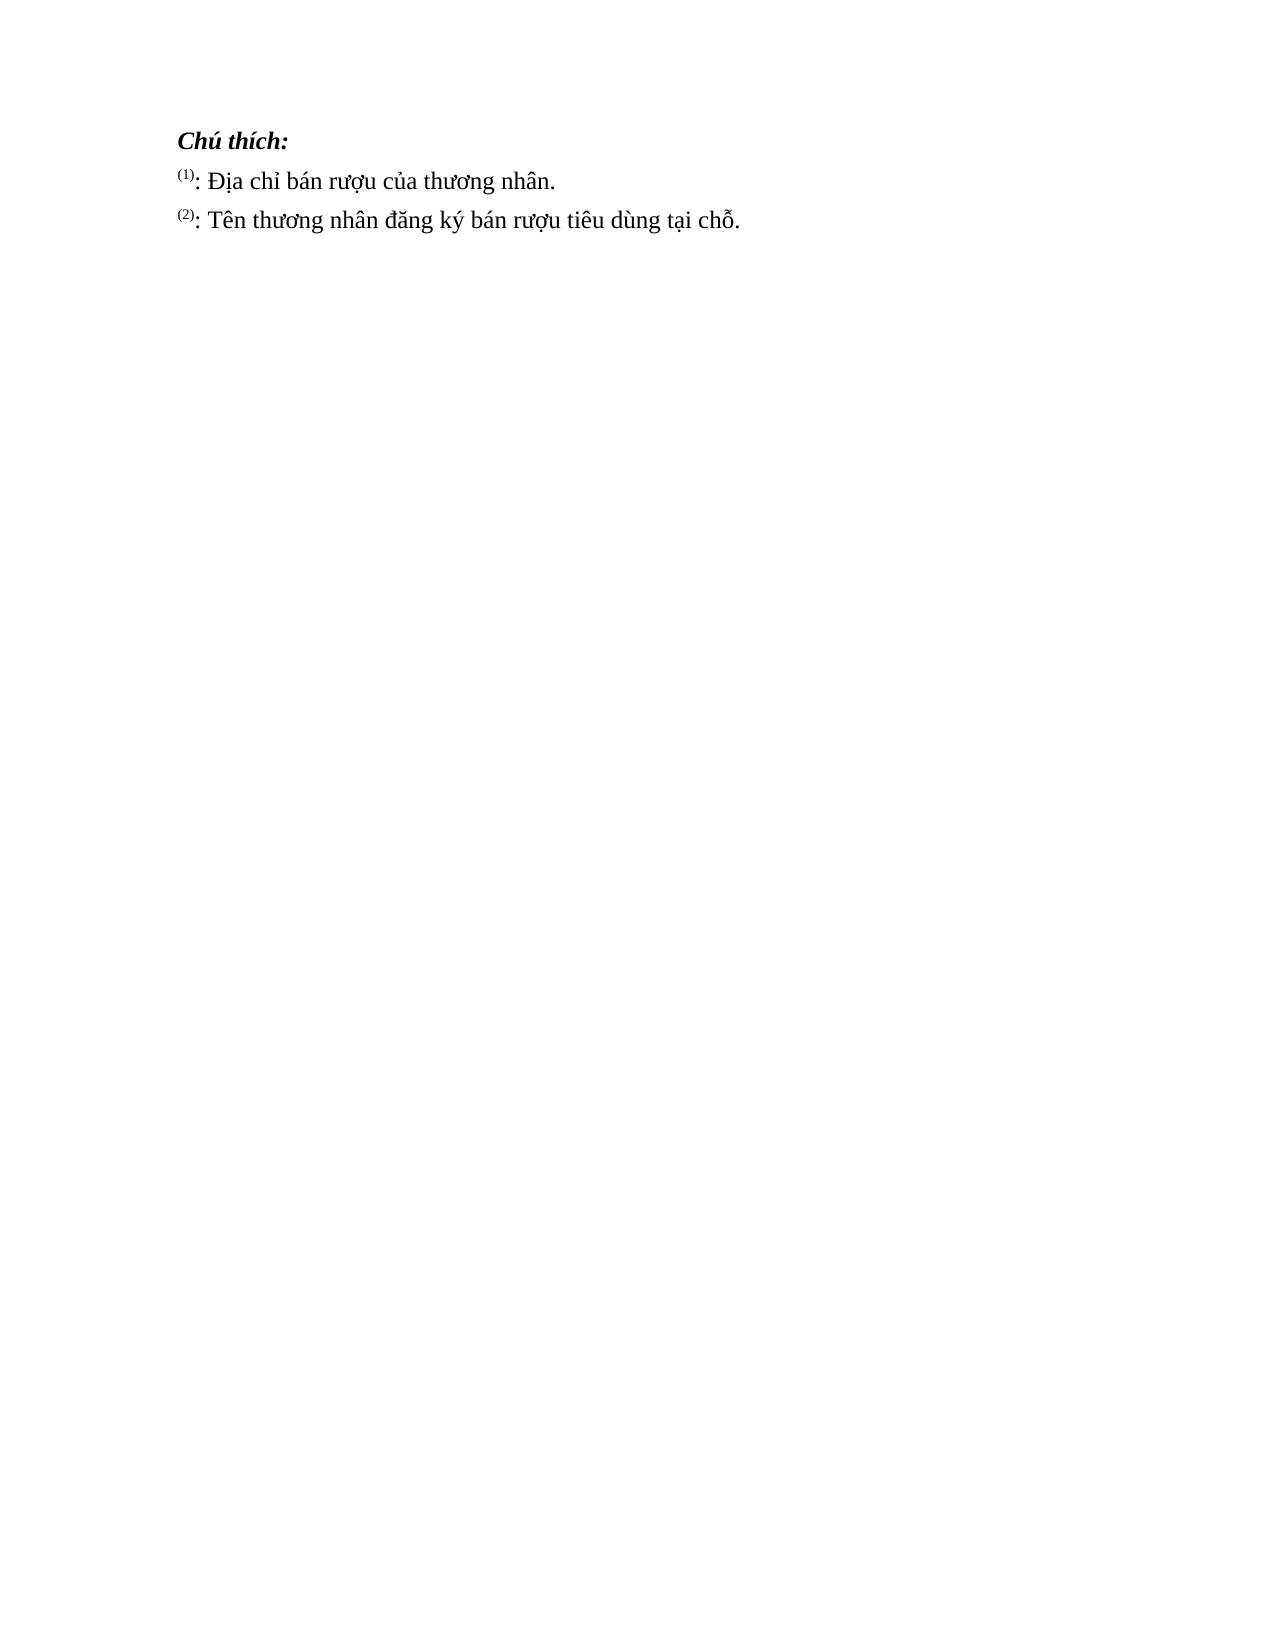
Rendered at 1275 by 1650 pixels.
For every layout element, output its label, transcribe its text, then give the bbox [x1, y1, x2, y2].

text (2): Tên thương nhân đăng ký bán rượu tiêu dùng tại chỗ. [177, 197, 1157, 237]
text (1): Địa chỉ bán rượu của thương nhân. [177, 158, 1157, 197]
text Chú thích: [177, 118, 1157, 158]
